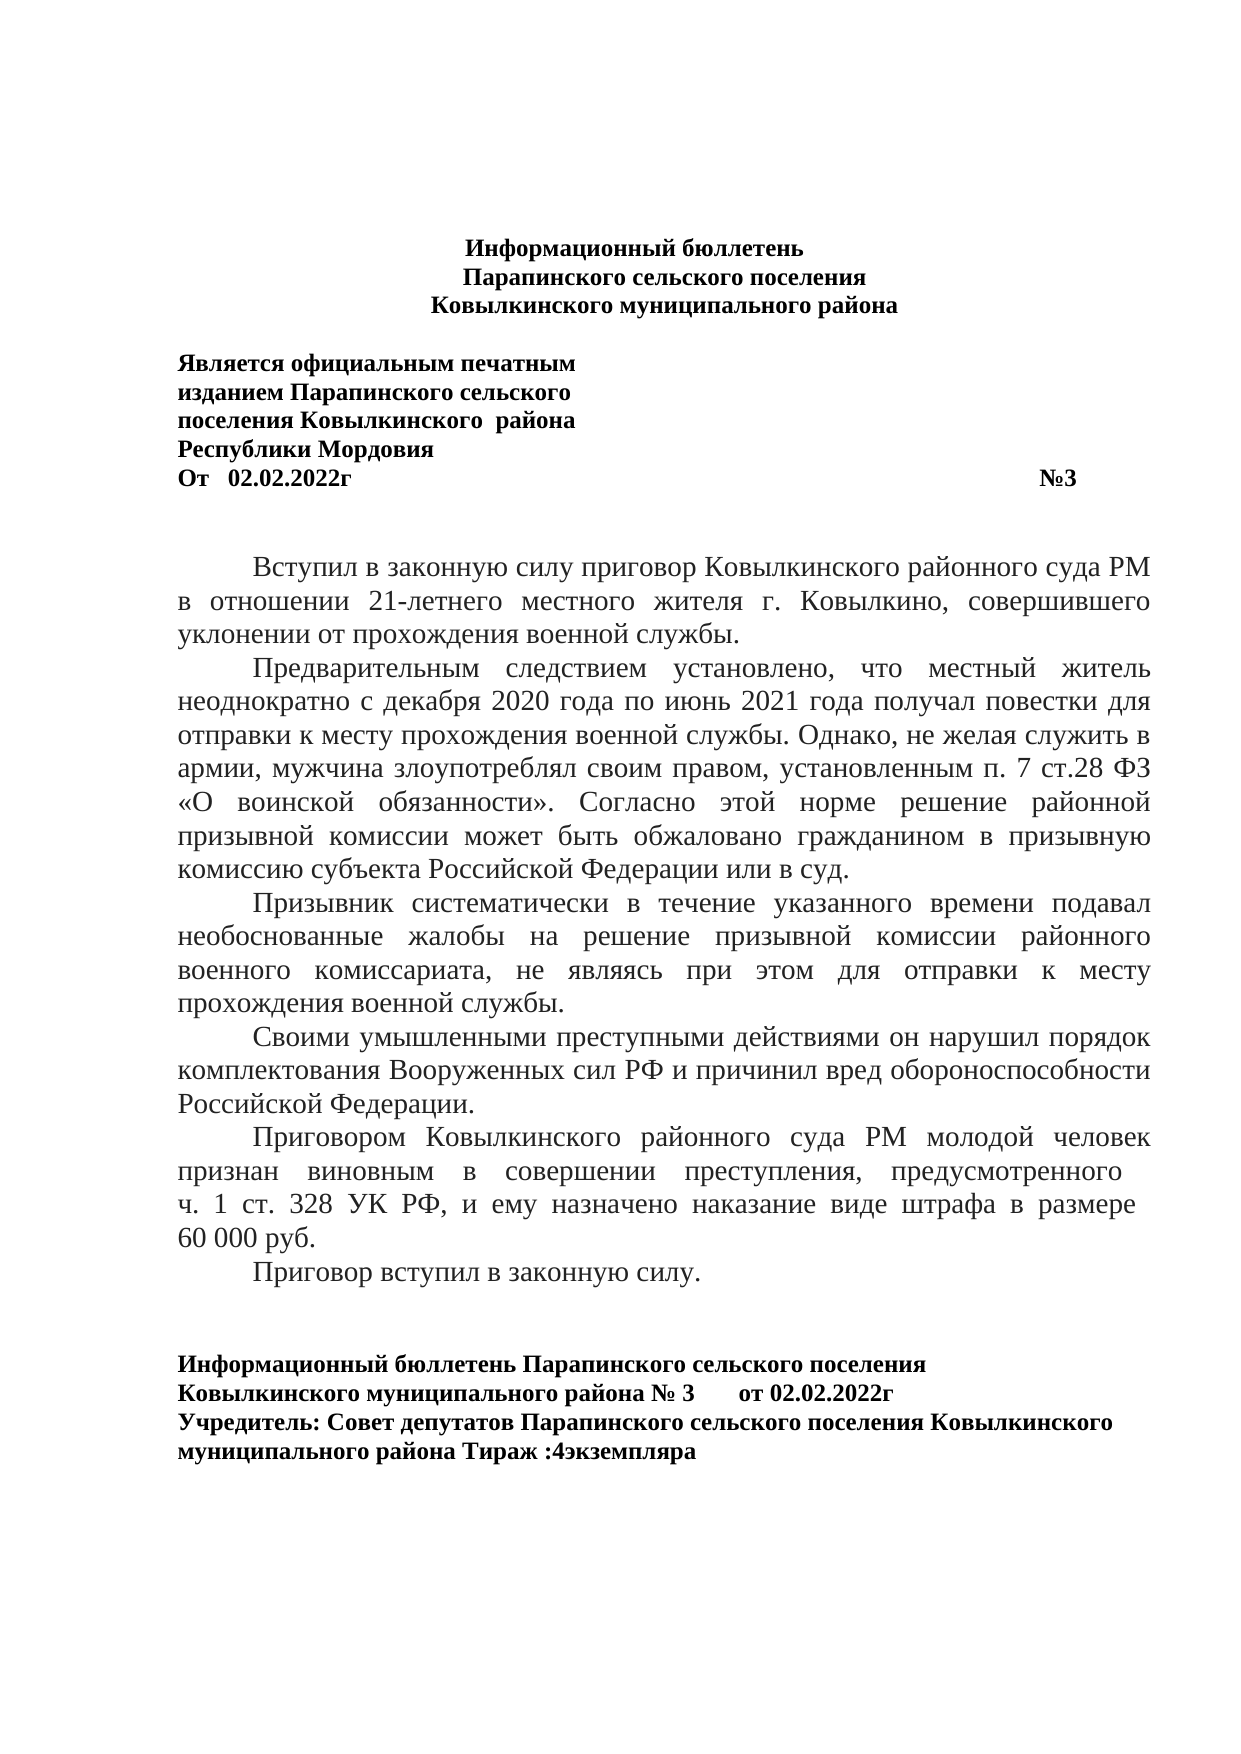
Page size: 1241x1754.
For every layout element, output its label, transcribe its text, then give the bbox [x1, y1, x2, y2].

text Ковылкинского муниципального района № 3 от 02.02.2022г [177, 1378, 1152, 1407]
text Призывник систематически в течение указанного времени подавал необоснованные жалобы на решение призывной комиссии районного военного комиссариата, не являясь при этом для отправки к месту прохождения военной службы. [177, 885, 1152, 1019]
text поселения Ковылкинского района [177, 406, 1152, 434]
text Учредитель: Совет депутатов Парапинского сельского поселения Ковылкинского муниципального района Тираж :4экземпляра [177, 1407, 1152, 1464]
text Приговором Ковылкинского районного суда РМ молодой человек признан виновным в совершении преступления, предусмотренного ч. 1 ст. 328 УК РФ, и ему назначено наказание виде штрафа в размере 60 000 руб. [177, 1119, 1152, 1254]
text изданием Парапинского сельского [177, 377, 1152, 406]
text Информационный бюллетень [177, 233, 1152, 262]
text Республики Мордовия [177, 434, 1152, 463]
text Своими умышленными преступными действиями он нарушил порядок комплектования Вооруженных сил РФ и причинил вред обороноспособности Российской Федерации. [177, 1019, 1152, 1119]
text Парапинского сельского поселения [177, 262, 1152, 291]
text Является официальным печатным [177, 348, 1152, 377]
text Предварительным следствием установлено, что местный житель неоднократно с декабря 2020 года по июнь 2021 года получал повестки для отправки к месту прохождения военной службы. Однако, не желая служить в армии, мужчина злоупотреблял своим правом, установленным п. 7 ст.28 ФЗ «О воинской обязанности». Согласно этой норме решение районной призывной комиссии может быть обжаловано гражданином в призывную комиссию субъекта Российской Федерации или в суд. [177, 650, 1152, 885]
text Ковылкинского муниципального района [177, 291, 1152, 319]
text Приговор вступил в законную силу. [177, 1254, 1152, 1287]
text От 02.02.2022г №3 [177, 463, 1152, 492]
text Вступил в законную силу приговор Ковылкинского районного суда РМ в отношении 21-летнего местного жителя г. Ковылкино, совершившего уклонении от прохождения военной службы. [177, 549, 1152, 650]
text Информационный бюллетень Парапинского сельского поселения [177, 1349, 1152, 1378]
